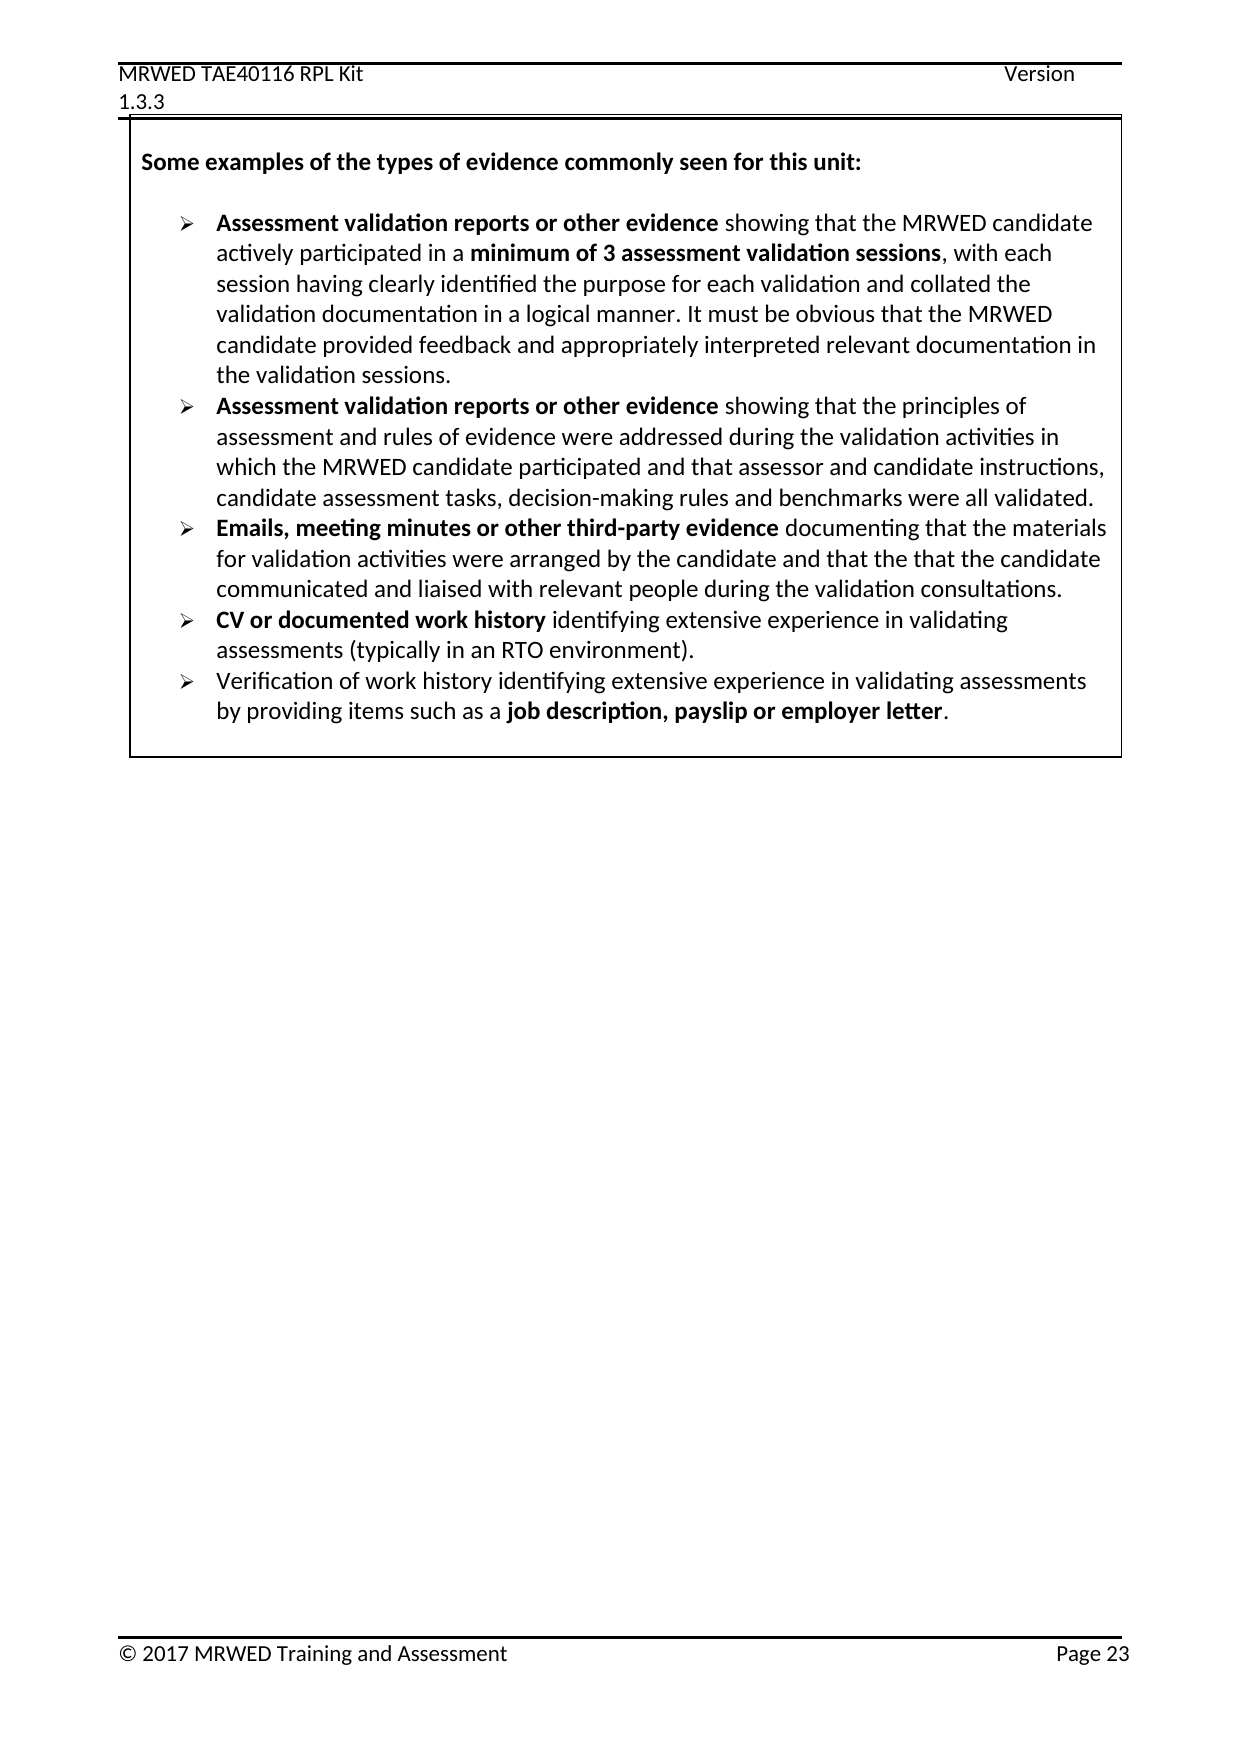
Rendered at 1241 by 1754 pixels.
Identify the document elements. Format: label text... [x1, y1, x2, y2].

table_header Some examples of the types of evidence commonly seen for this unit: Assessment validation reports or other evidence showing that the MRWED candidate actively participated in a minimum of 3 assessment validation sessions, with each session having clearly identified the purpose for each validation and collated the validation documentation in a logical manner. It must be obvious that the MRWED candidate provided feedback and appropriately interpreted relevant documentation in the validation sessions. Assessment validation reports or other evidence showing that the principles of assessment and rules of evidence were addressed during the validation activities in which the MRWED candidate participated and that assessor and candidate instructions, candidate assessment tasks, decision-making rules and benchmarks were all validated. Emails, meeting minutes or other third-party evidence documenting that the materials for validation activities were arranged by the candidate and that the that the candidate communicated and liaised with relevant people during the validation consultations. CV or documented work history identifying extensive experience in validating assessments (typically in an RTO environment). Verification of work history identifying extensive experience in validating assessments by providing items such as a job description, payslip or employer letter. [131, 115, 1121, 756]
